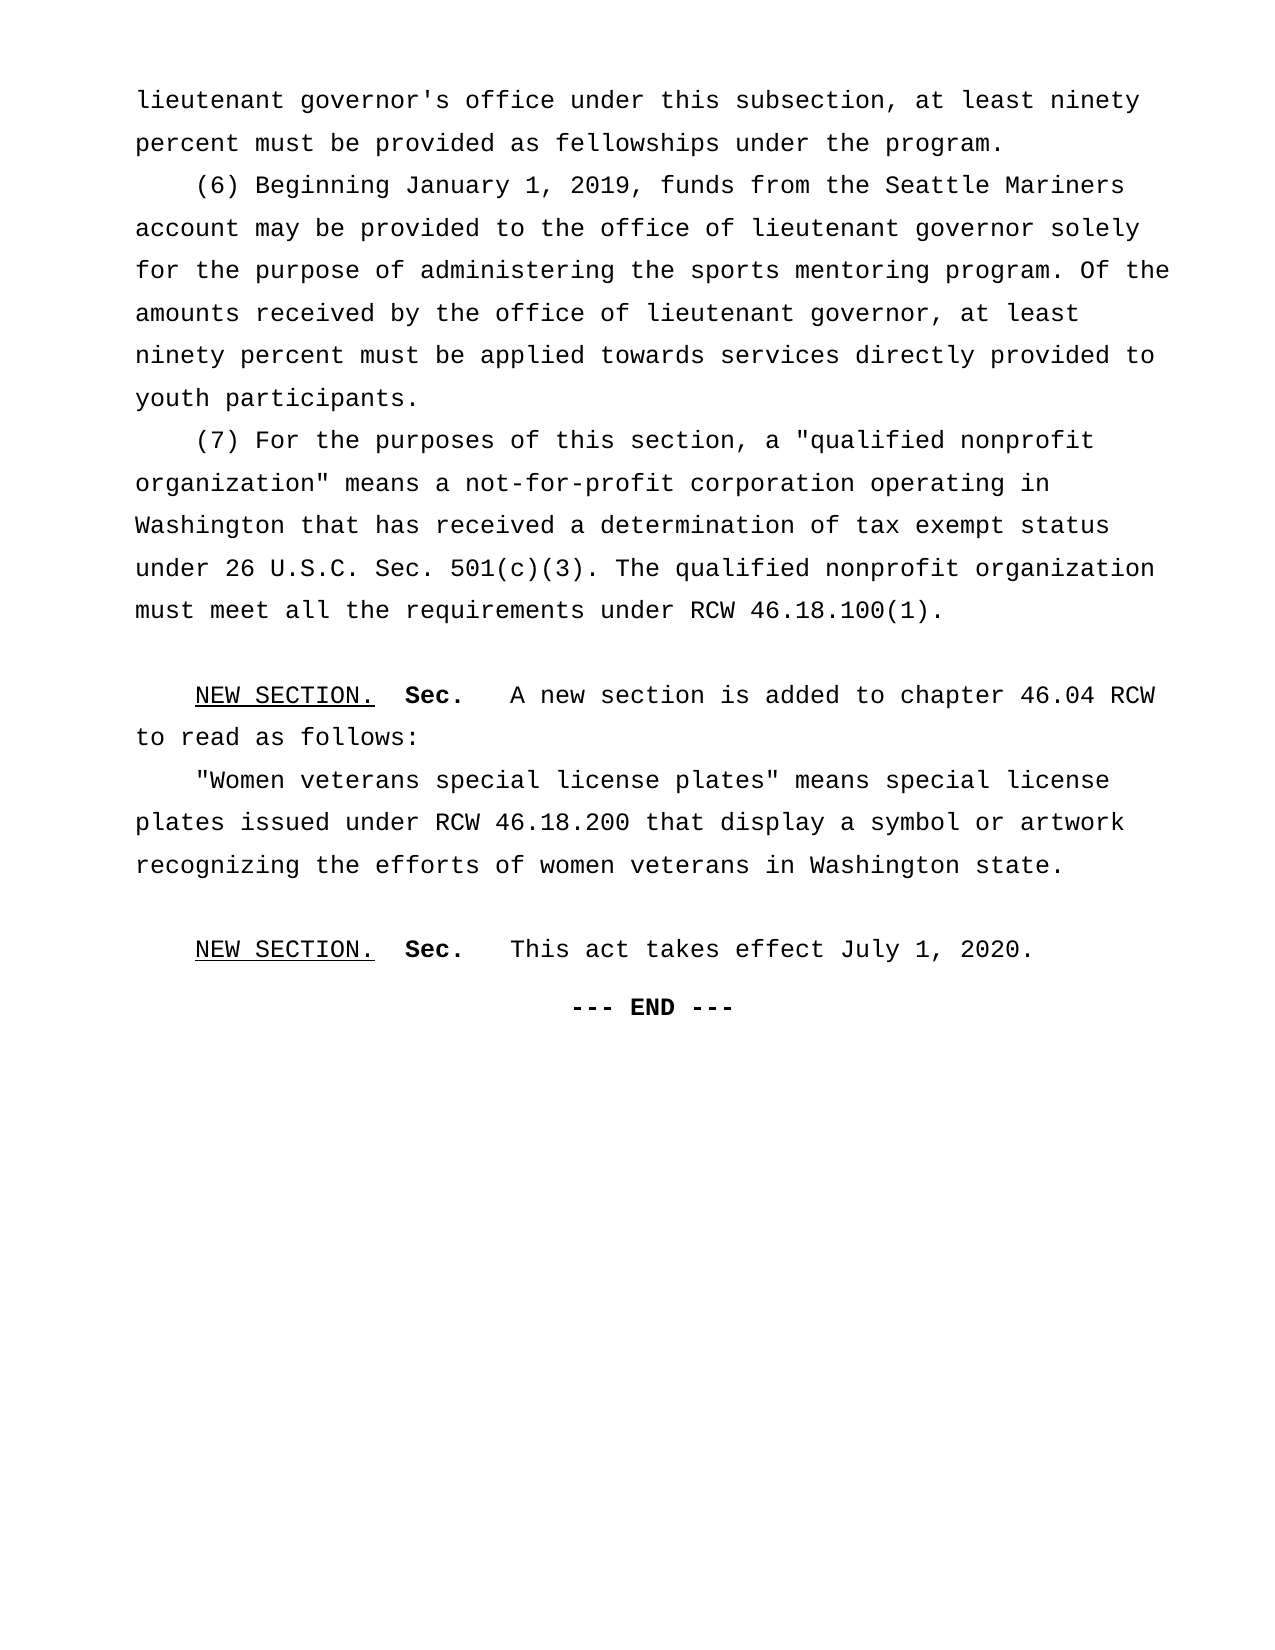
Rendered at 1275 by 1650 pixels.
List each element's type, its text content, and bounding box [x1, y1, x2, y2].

text "Women veterans special license plates" means special license plates issued under RCW 46.18.200 that display a symbol or artwork recognizing the efforts of women veterans in Washington state. [135, 754, 1170, 882]
text NEW SECTION. Sec. This act takes effect July 1, 2020. [135, 923, 1170, 966]
text --- END --- [135, 994, 1170, 1022]
text (7) For the purposes of this section, a "qualified nonprofit organization" means a not-for-profit corporation operating in Washington that has received a determination of tax exempt status under 26 U.S.C. Sec. 501(c)(3). The qualified nonprofit organization must meet all the requirements under RCW 46.18.100(1). [135, 415, 1170, 627]
text (6) Beginning January 1, 2019, funds from the Seattle Mariners account may be provided to the office of lieutenant governor solely for the purpose of administering the sports mentoring program. Of the amounts received by the office of lieutenant governor, at least ninety percent must be applied towards services directly provided to youth participants. [135, 160, 1170, 415]
text NEW SECTION. Sec. A new section is added to chapter 46.04 RCW to read as follows: [135, 669, 1170, 754]
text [135, 75, 1170, 160]
